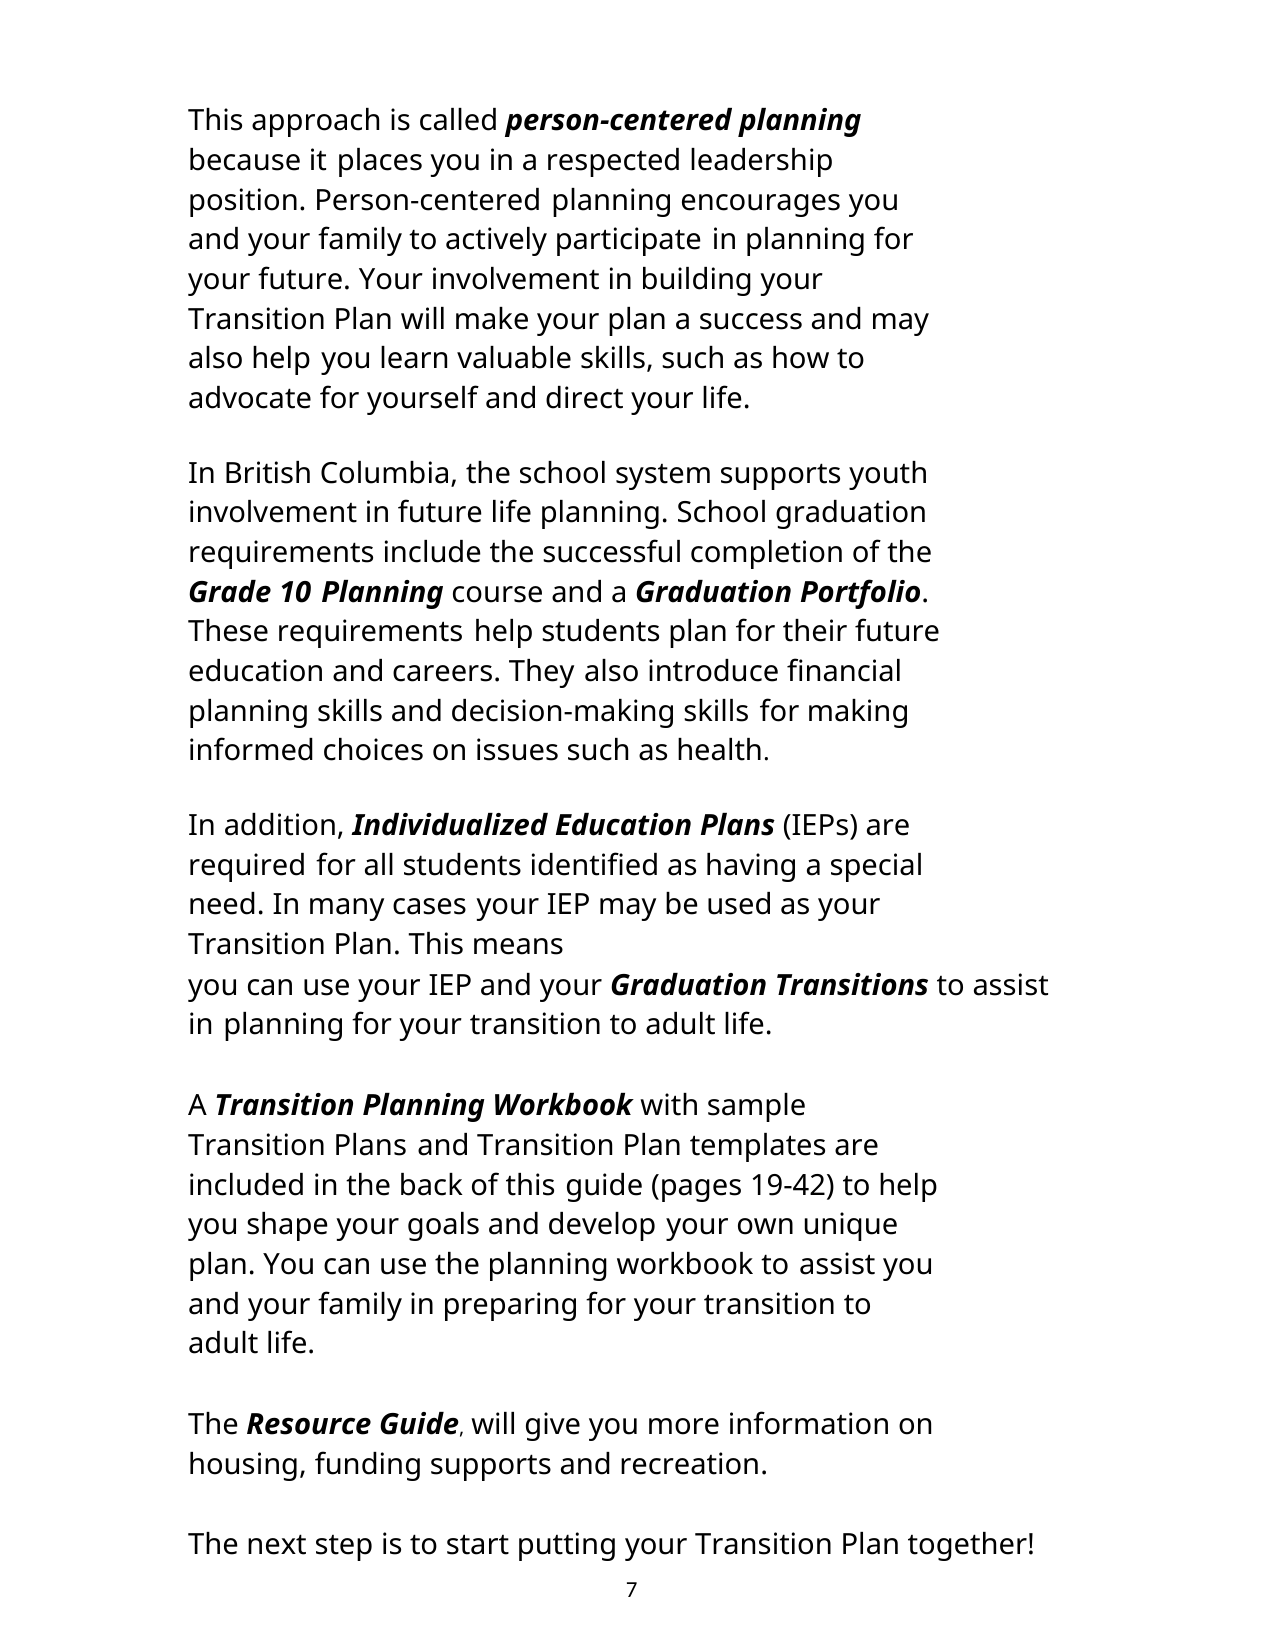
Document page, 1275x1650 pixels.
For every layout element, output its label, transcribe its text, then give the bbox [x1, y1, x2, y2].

text A Transition Planning Workbook with sample Transition Plans and Transition Plan templates are included in the back of this guide (pages 19-42) to help you shape your goals and develop your own unique plan. You can use the planning workbook to assist you and your family in preparing for your transition to adult life. [188, 1084, 939, 1362]
text This approach is called person-centered planning because it places you in a respected leadership position. Person-centered planning encourages you and your family to actively participate in planning for your future. Your involvement in building your Transition Plan will make your plan a success and may also help you learn valuable skills, such as how to advocate for yourself and direct your life. [188, 99, 947, 417]
text The Resource Guide, will give you more information on housing, funding supports and recreation. [188, 1404, 939, 1483]
text In addition, Individualized Education Plans (IEPs) are required for all students identified as having a special need. In many cases your IEP may be used as your Transition Plan. This means [188, 804, 947, 963]
text you can use your IEP and your Graduation Transitions to assist in planning for your transition to adult life. [188, 964, 1062, 1043]
text The next step is to start putting your Transition Plan together! [188, 1523, 1146, 1563]
text In British Columbia, the school system supports youth involvement in future life planning. School graduation requirements include the successful completion of the Grade 10 Planning course and a Graduation Portfolio. These requirements help students plan for their future education and careers. They also introduce financial planning skills and decision-making skills for making informed choices on issues such as health. [188, 452, 958, 769]
